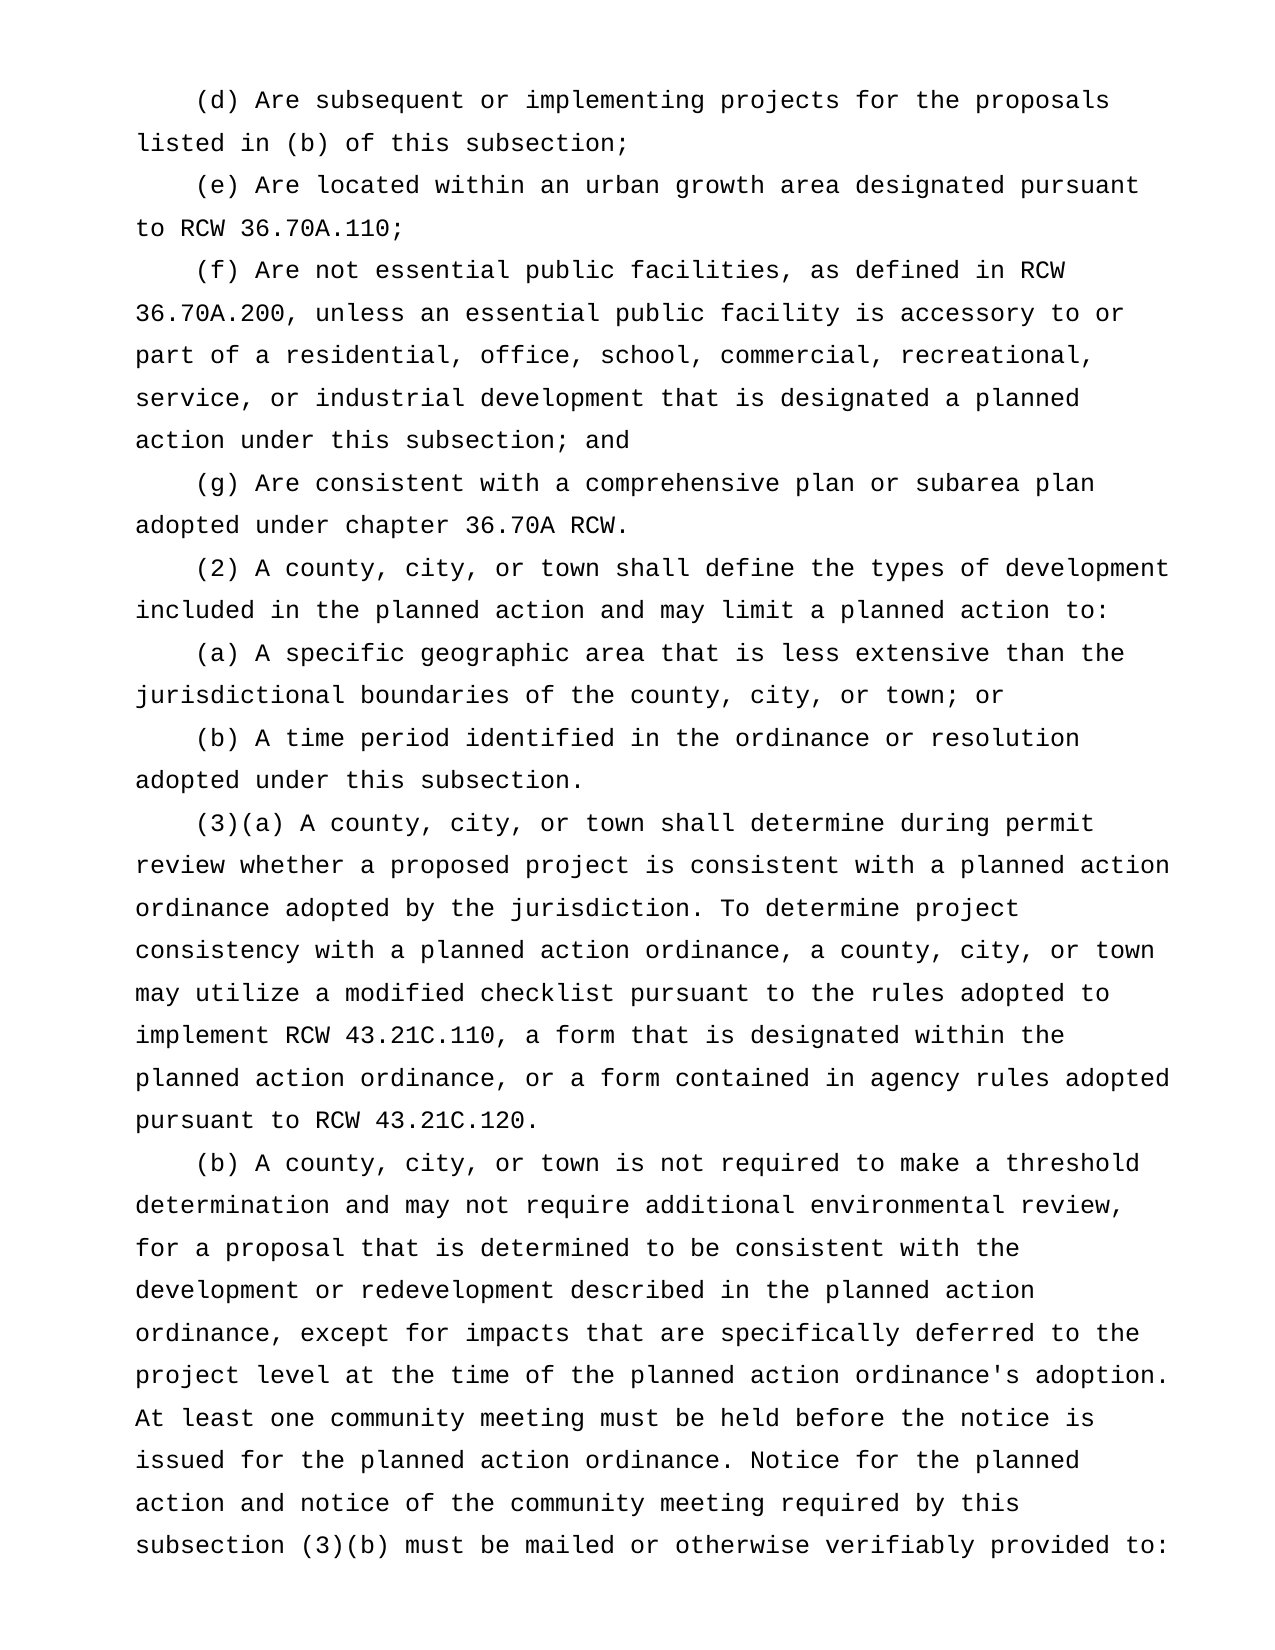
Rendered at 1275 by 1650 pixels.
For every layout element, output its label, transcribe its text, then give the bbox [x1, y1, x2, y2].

text (e) Are located within an urban growth area designated pursuant to RCW 36.70A.110; [135, 160, 1170, 245]
text (f) Are not essential public facilities, as defined in RCW 36.70A.200, unless an essential public facility is accessory to or part of a residential, office, school, commercial, recreational, service, or industrial development that is designated a planned action under this subsection; and [135, 245, 1170, 457]
text (a) A specific geographic area that is less extensive than the jurisdictional boundaries of the county, city, or town; or [135, 627, 1170, 712]
text (2) A county, city, or town shall define the types of development included in the planned action and may limit a planned action to: [135, 542, 1170, 627]
text (b) A time period identified in the ordinance or resolution adopted under this subsection. [135, 712, 1170, 797]
text (d) Are subsequent or implementing projects for the proposals listed in (b) of this subsection; [135, 75, 1170, 160]
text (g) Are consistent with a comprehensive plan or subarea plan adopted under chapter 36.70A RCW. [135, 457, 1170, 542]
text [135, 1137, 1170, 1562]
text (3)(a) A county, city, or town shall determine during permit review whether a proposed project is consistent with a planned action ordinance adopted by the jurisdiction. To determine project consistency with a planned action ordinance, a county, city, or town may utilize a modified checklist pursuant to the rules adopted to implement RCW 43.21C.110, a form that is designated within the planned action ordinance, or a form contained in agency rules adopted pursuant to RCW 43.21C.120. [135, 797, 1170, 1137]
